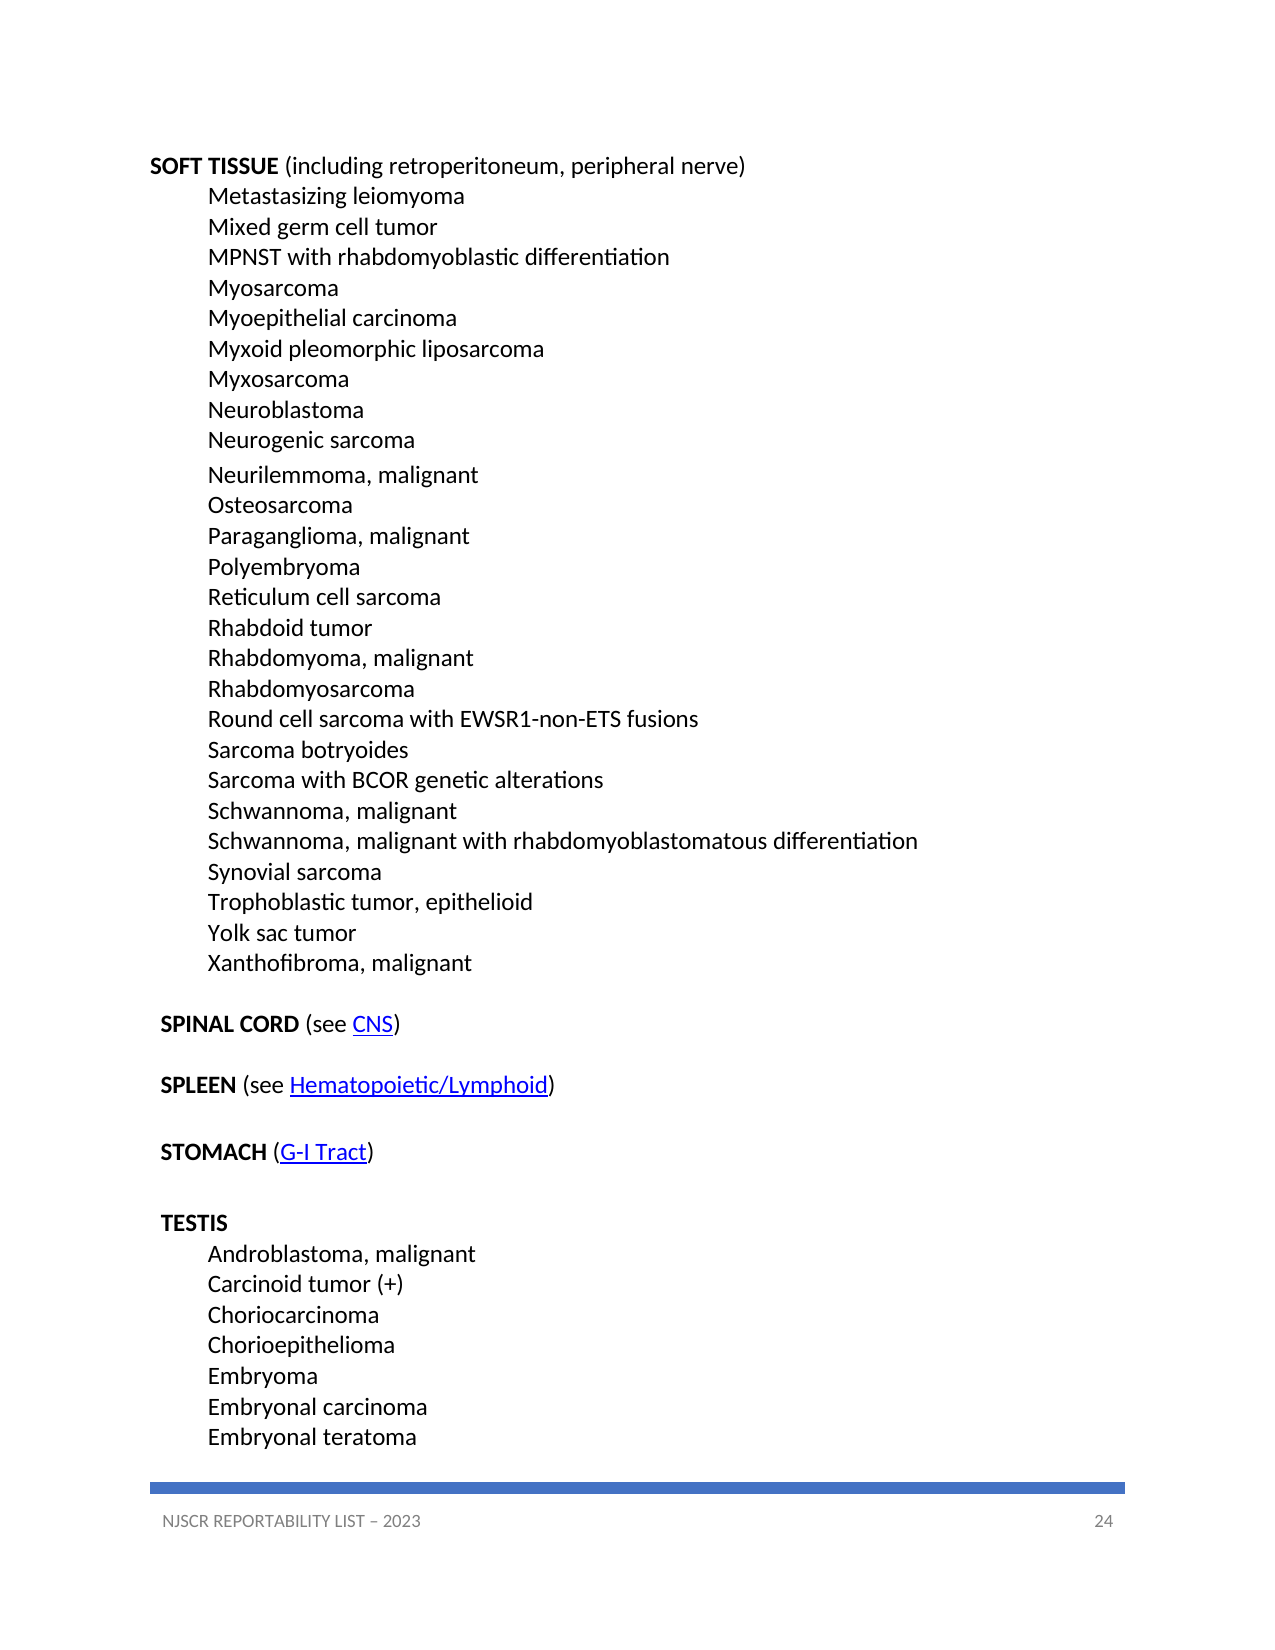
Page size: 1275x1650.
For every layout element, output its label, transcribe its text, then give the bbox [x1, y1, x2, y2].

subtitle SPLEEN (see Hematopoietic/Lymphoid) [160, 1069, 1125, 1100]
text Myxoid pleomorphic liposarcoma [208, 333, 672, 363]
subtitle Carcinoid tumor (+) Choriocarcinoma Chorioepithelioma Embryoma [208, 1268, 462, 1391]
text Xanthofibroma, malignant [150, 947, 1125, 978]
text SOFT TISSUE (including retroperitoneum, peripheral nerve) [150, 150, 774, 181]
text Polyembryoma [208, 551, 946, 581]
text Metastasizing leiomyoma [208, 181, 821, 211]
text MPNST with rhabdomyoblastic differentiation Myosarcoma [208, 241, 672, 302]
text Osteosarcoma [208, 490, 930, 520]
subtitle Neurilemmoma, malignant [208, 459, 812, 490]
text Myxosarcoma Neuroblastoma Neurogenic sarcoma [208, 363, 455, 455]
text Schwannoma, malignant with rhabdomyoblastomatous differentiation Synovial sarcoma [208, 825, 924, 886]
text Paraganglioma, malignant [208, 520, 930, 551]
text Rhabdomyoma, malignant Rhabdomyosarcoma [208, 642, 495, 703]
text Rhabdoid tumor [208, 612, 455, 642]
text STOMACH (G-I Tract) [160, 1136, 1125, 1166]
text Mixed germ cell tumor [208, 211, 1125, 241]
text Round cell sarcoma with EWSR1-non-ETS fusions Sarcoma botryoides [208, 703, 720, 764]
text Reticulum cell sarcoma [208, 581, 455, 612]
text SPINAL CORD (see CNS) [160, 1008, 1125, 1039]
subtitle TESTIS [161, 1207, 1125, 1238]
text Myoepithelial carcinoma [208, 302, 672, 333]
text Sarcoma with BCOR genetic alterations [150, 764, 690, 795]
text Schwannoma, malignant [150, 795, 690, 825]
text Trophoblastic tumor, epithelioid Yolk sac tumor [208, 886, 547, 947]
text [208, 1391, 465, 1452]
subtitle Androblastoma, malignant [208, 1238, 480, 1268]
